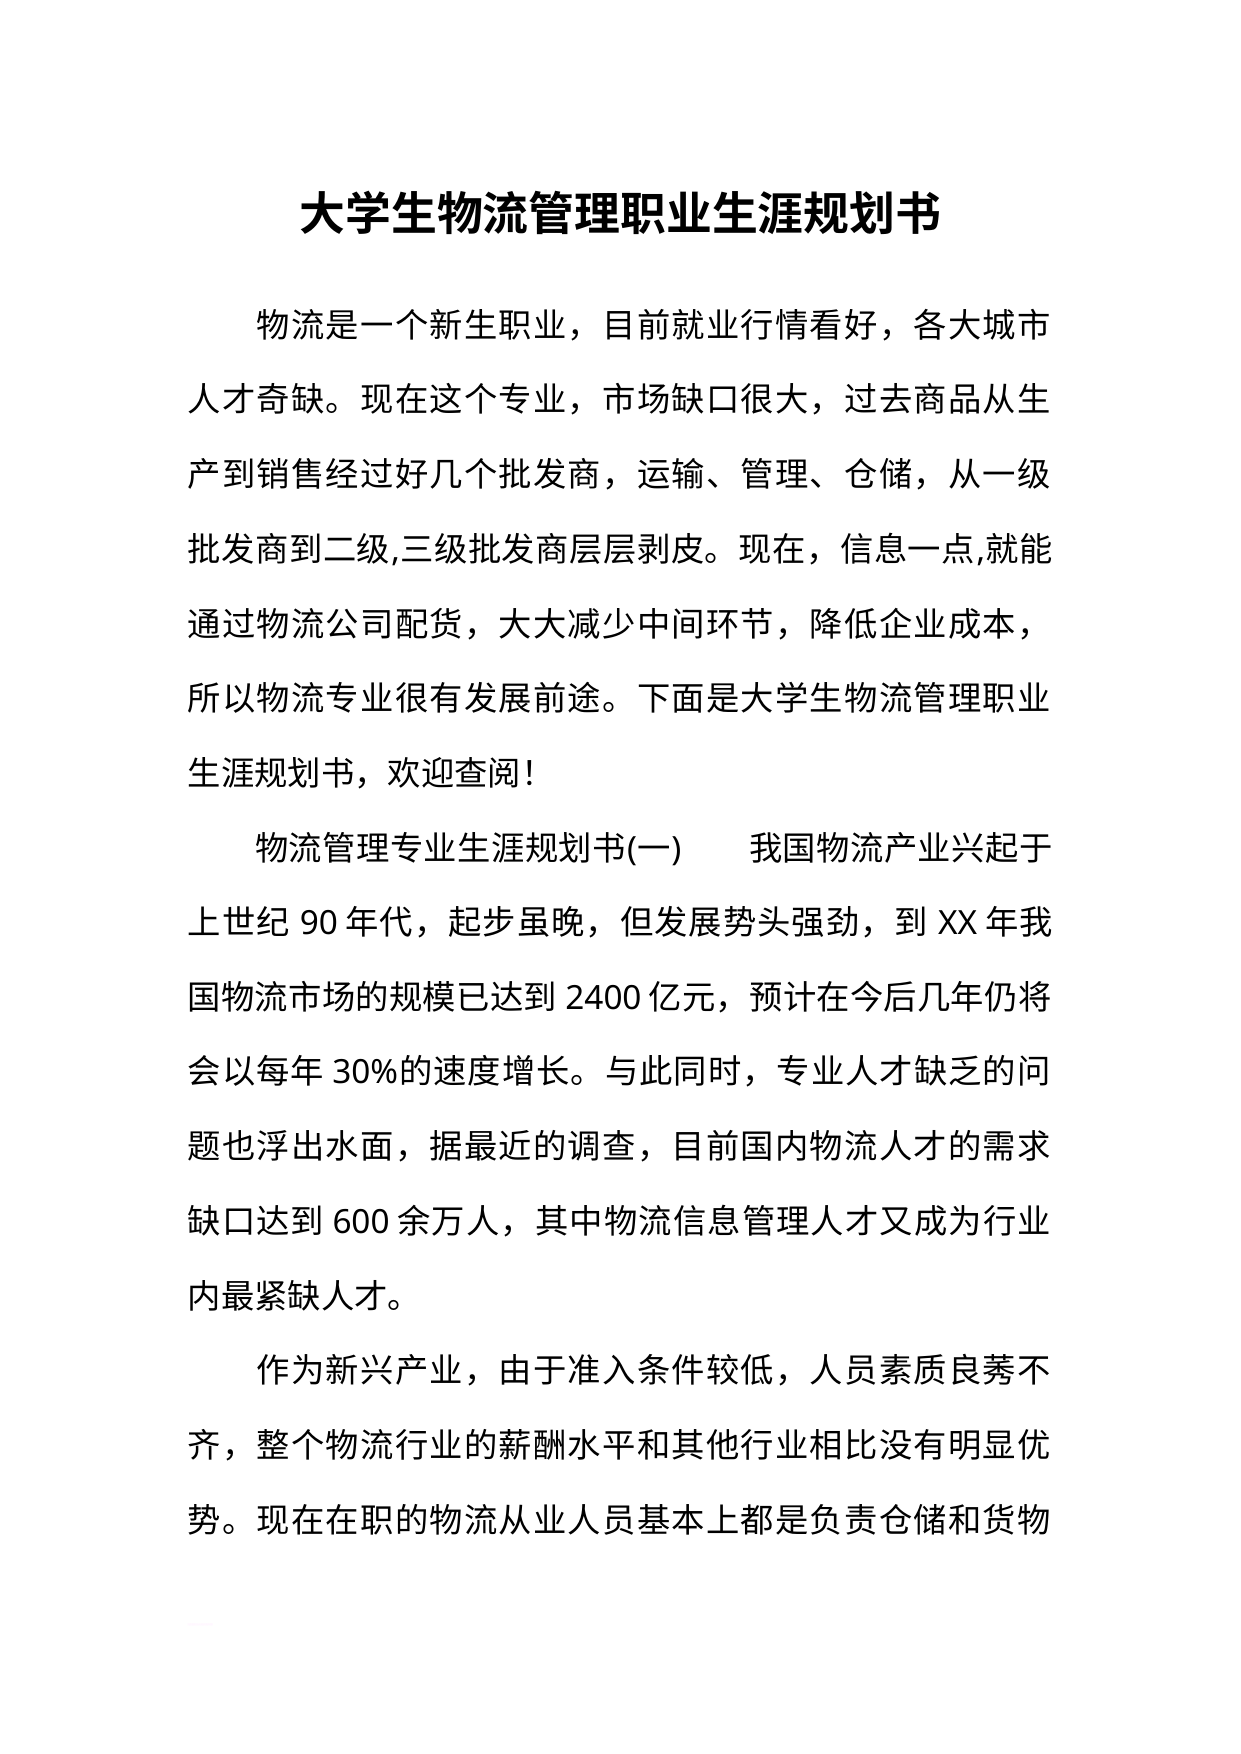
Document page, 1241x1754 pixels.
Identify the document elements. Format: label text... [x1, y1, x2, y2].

text 大学生物流管理职业生涯规划书 [187, 162, 1053, 259]
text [187, 290, 1053, 1550]
